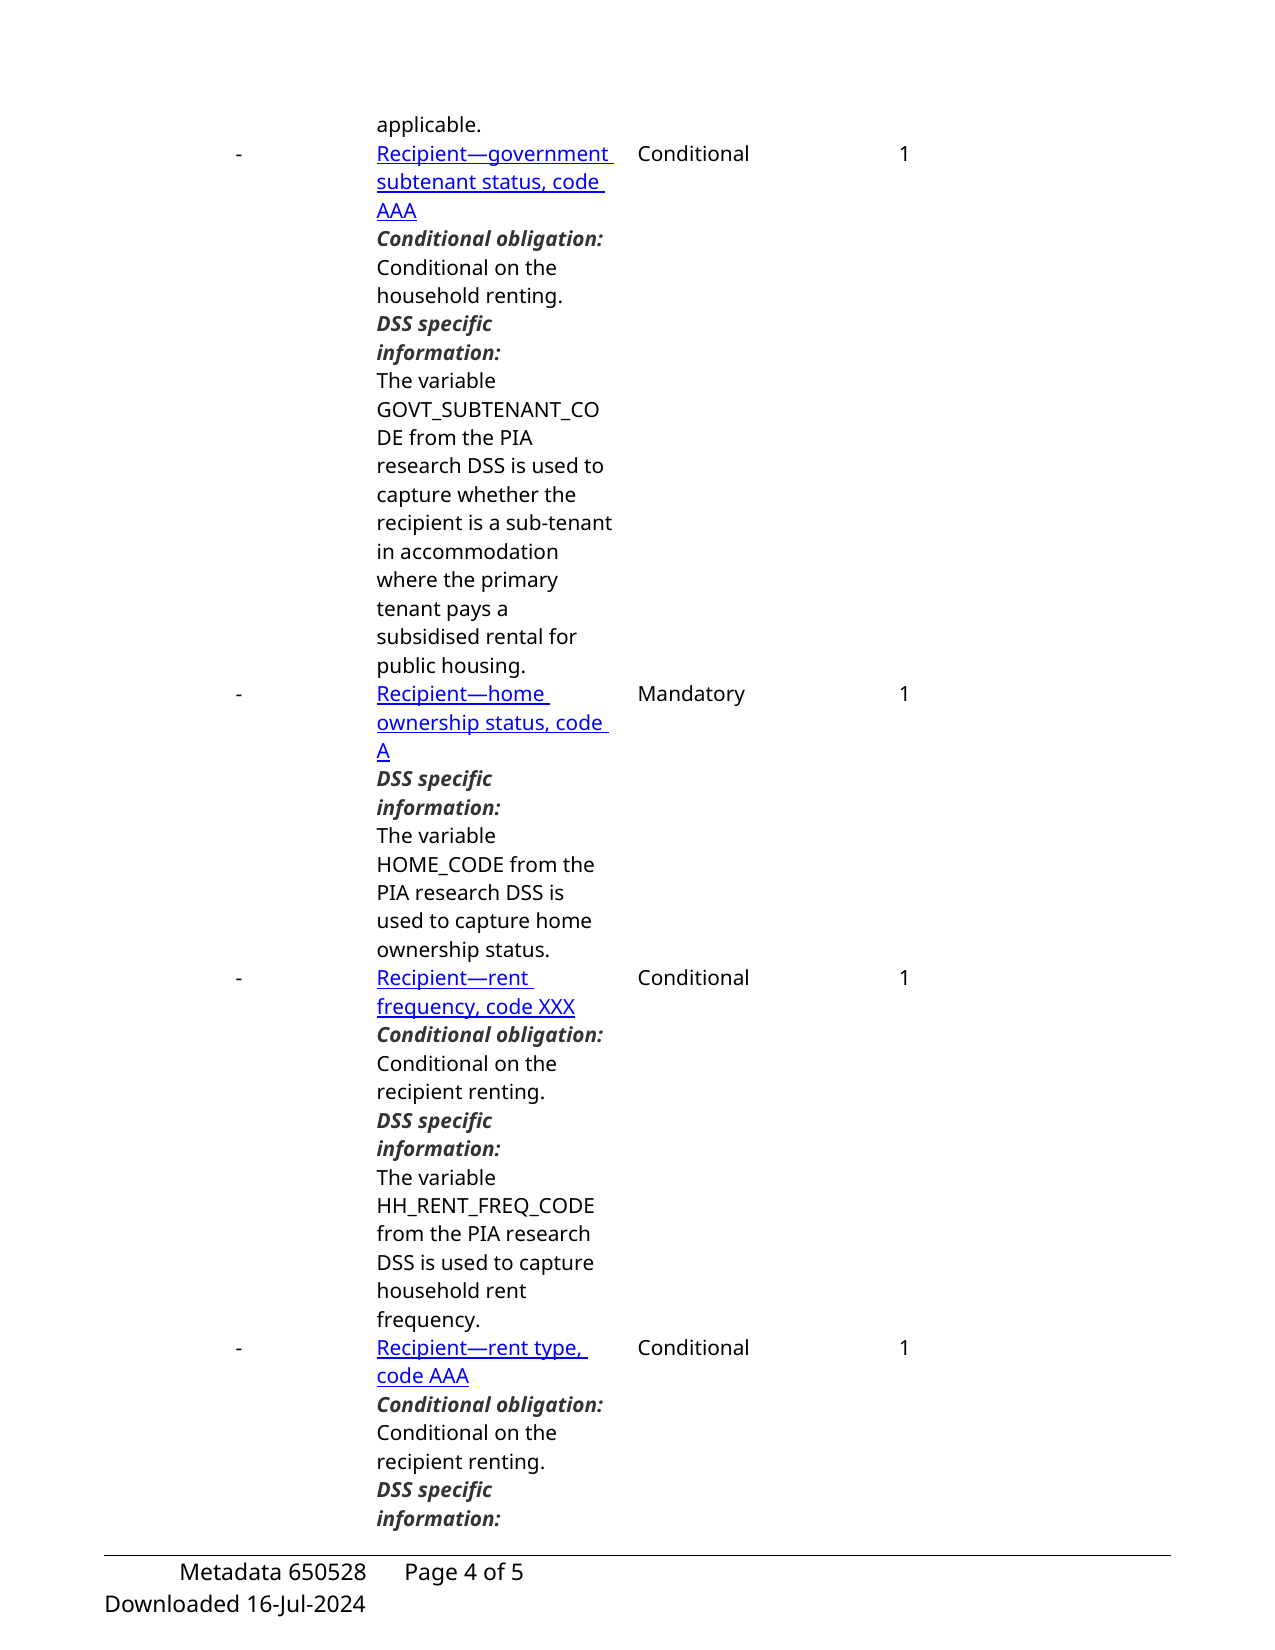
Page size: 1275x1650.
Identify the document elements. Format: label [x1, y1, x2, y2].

table_cell [93, 110, 1159, 1532]
